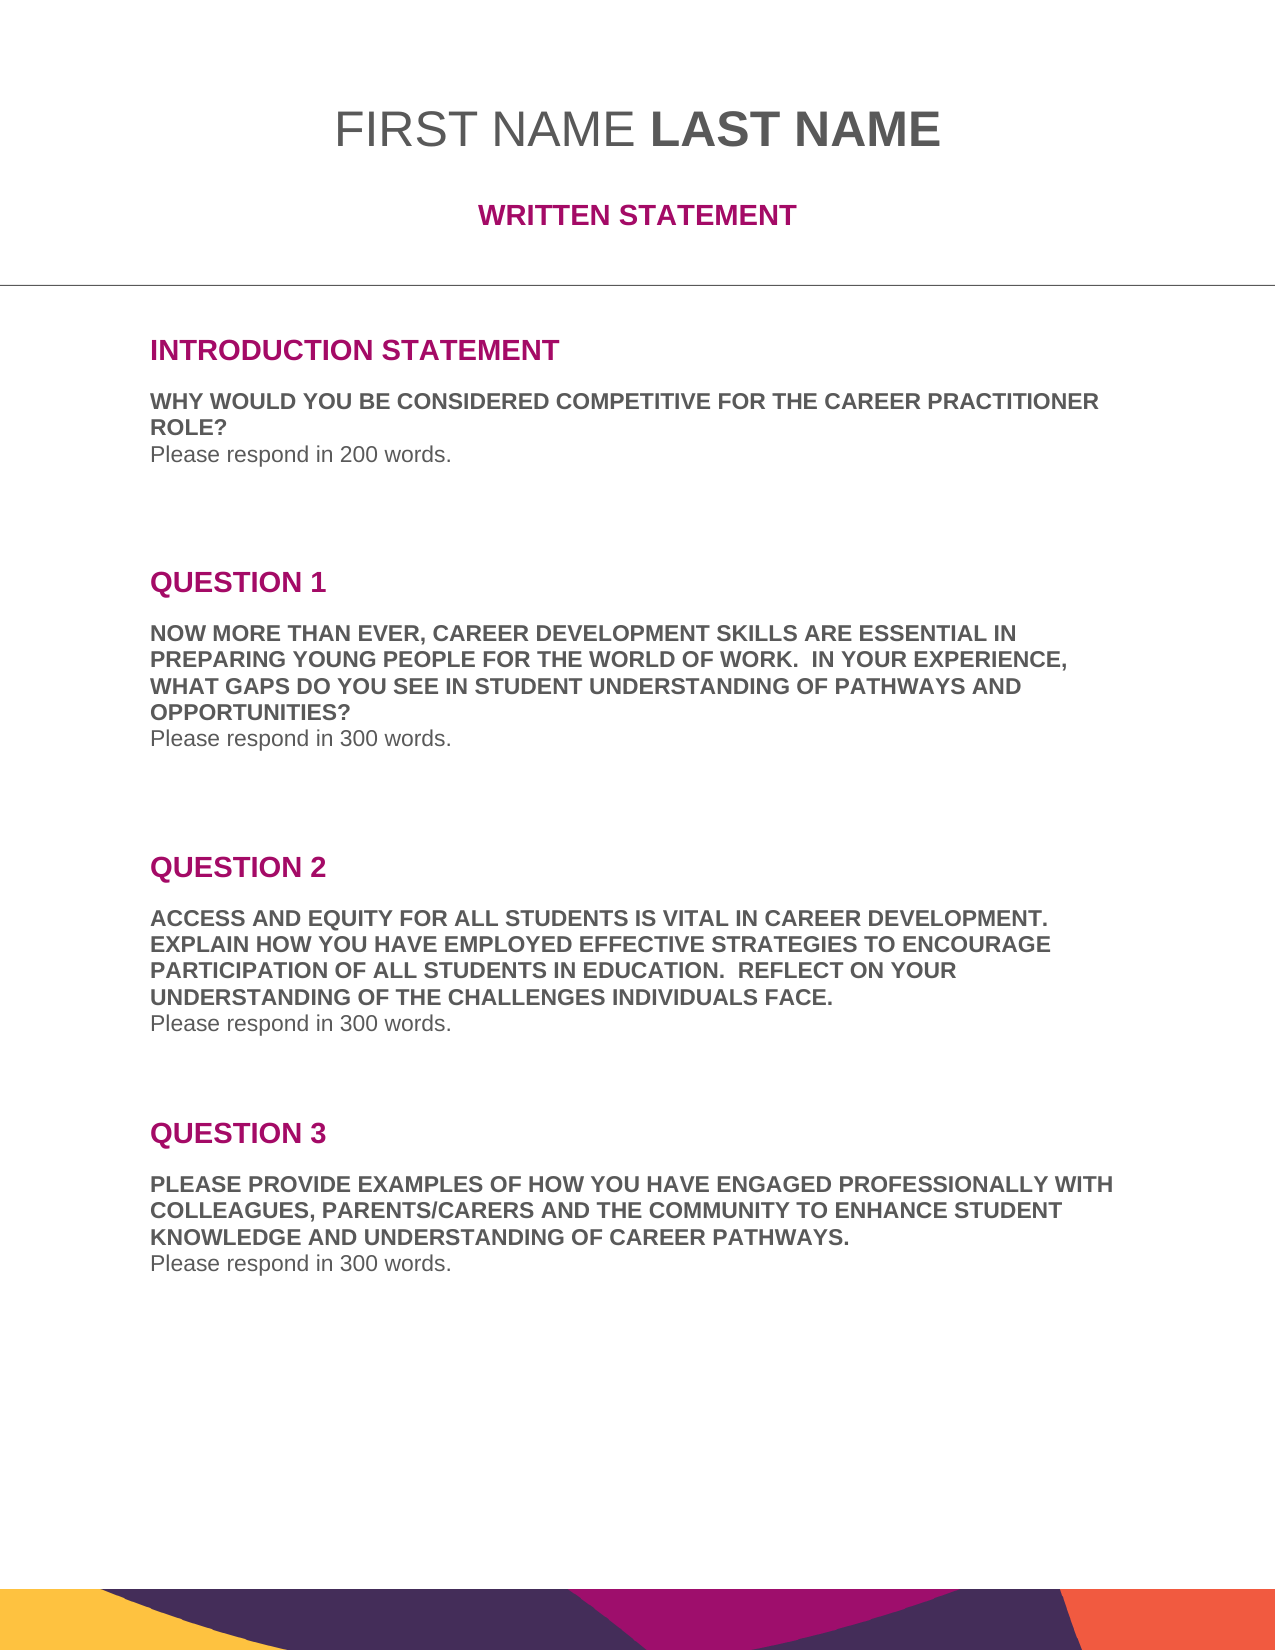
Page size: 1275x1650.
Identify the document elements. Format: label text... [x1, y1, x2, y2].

table_cell question 3 please provide examples of how you have engaged professionally with colleagues, parents/carers and the community to enhance student knowledge and understanding of career pathways. [150, 1075, 1125, 1314]
table_cell introduction statement Why would you be considered competitive for the career practitioner role? [150, 247, 1125, 479]
table_cell question 2 access and equity for all students is vital in career development. explain how you have employed effective strategies to encourage participation of all students in education. reflect on your understanding of the challenges individuals face. [150, 764, 1125, 1075]
picture [0, 1589, 1275, 1650]
table_header Written statement [150, 99, 1125, 247]
table_cell question 1 now more than ever, career development skills are essential in preparing young people for the world of work. in your experience, what gaps do you see in student understanding of pathways and opportunities? [150, 479, 1125, 764]
